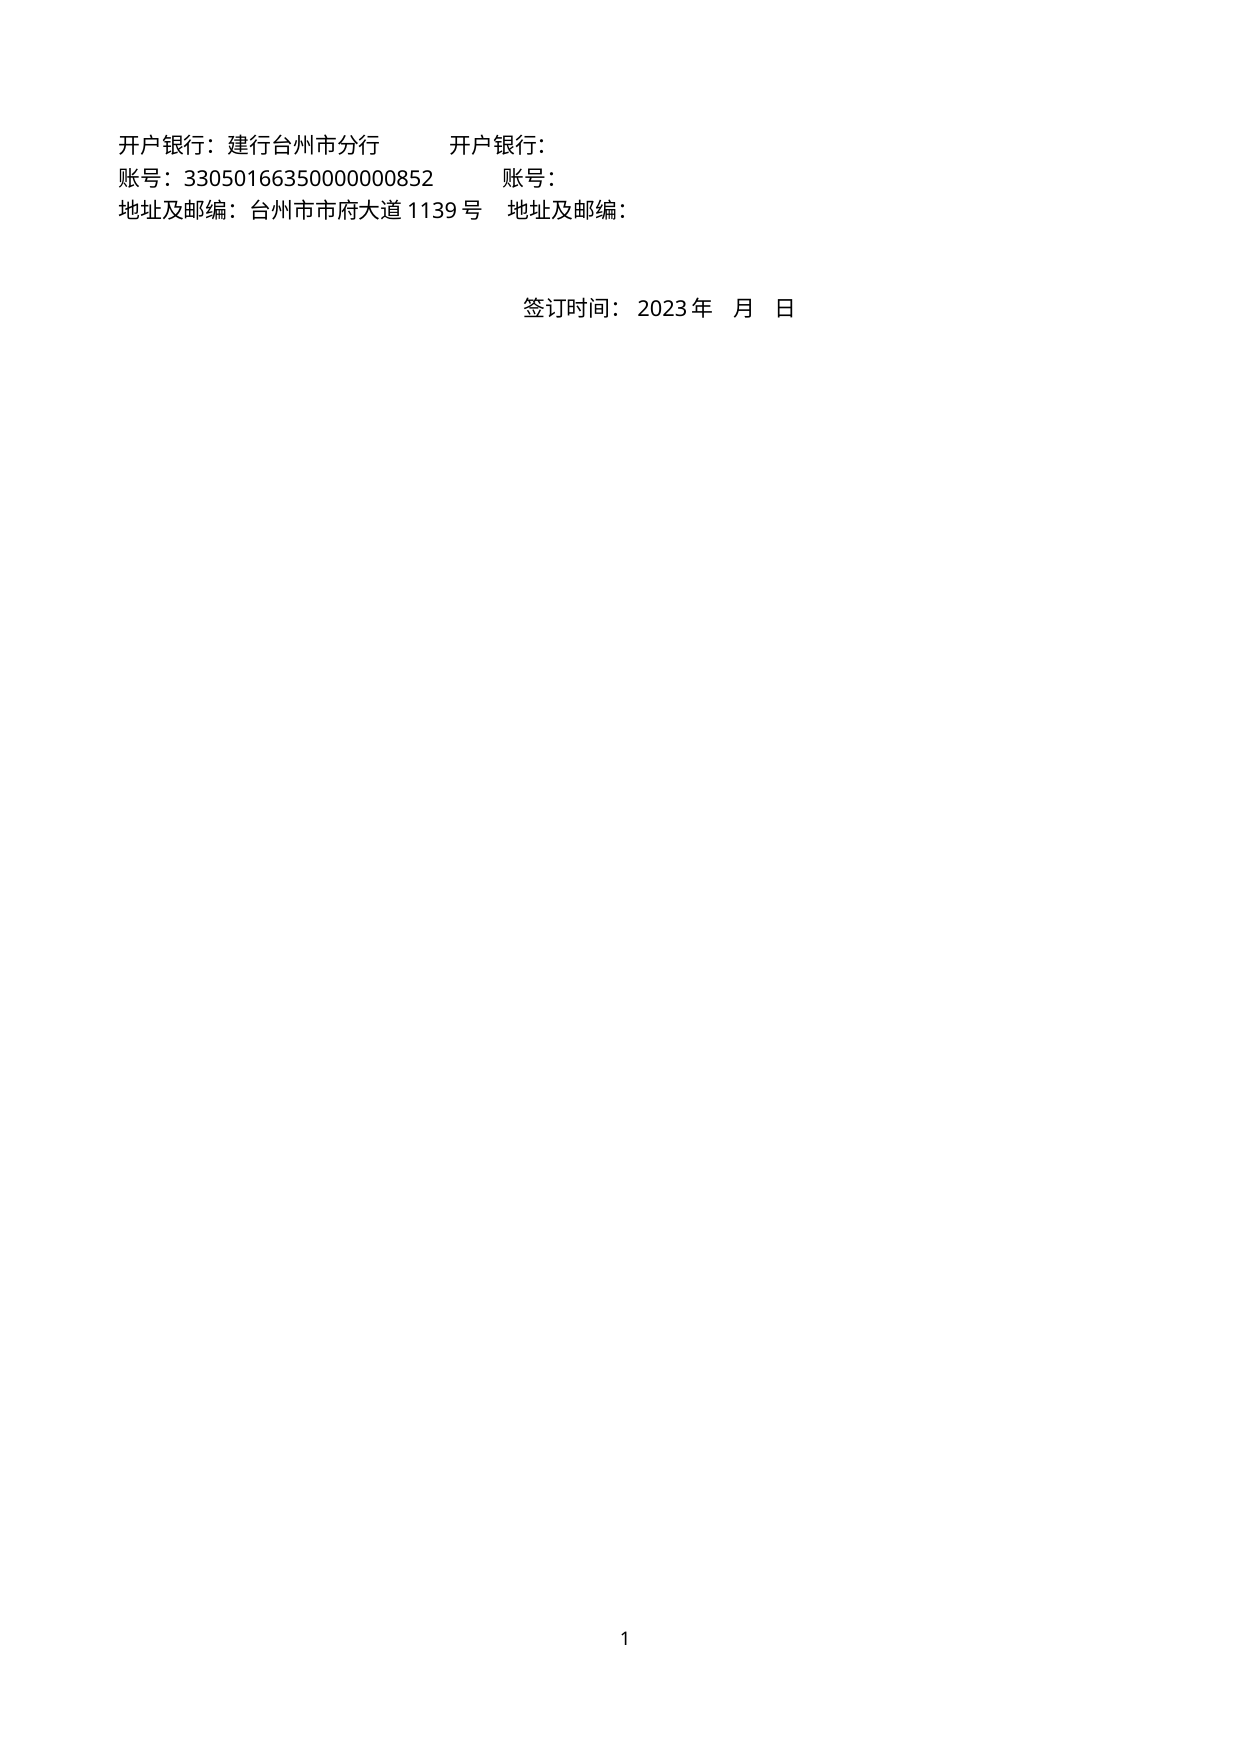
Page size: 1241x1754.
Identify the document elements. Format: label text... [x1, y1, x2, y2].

text 开户银行：建行台州市分行 开户银行： [118, 128, 1122, 160]
text 签订时间： 2023年 月 日 [118, 290, 1122, 323]
text 账号：33050166350000000852 账号： [118, 160, 1122, 193]
text 地址及邮编：台州市市府大道1139号 地址及邮编： [118, 193, 1122, 225]
